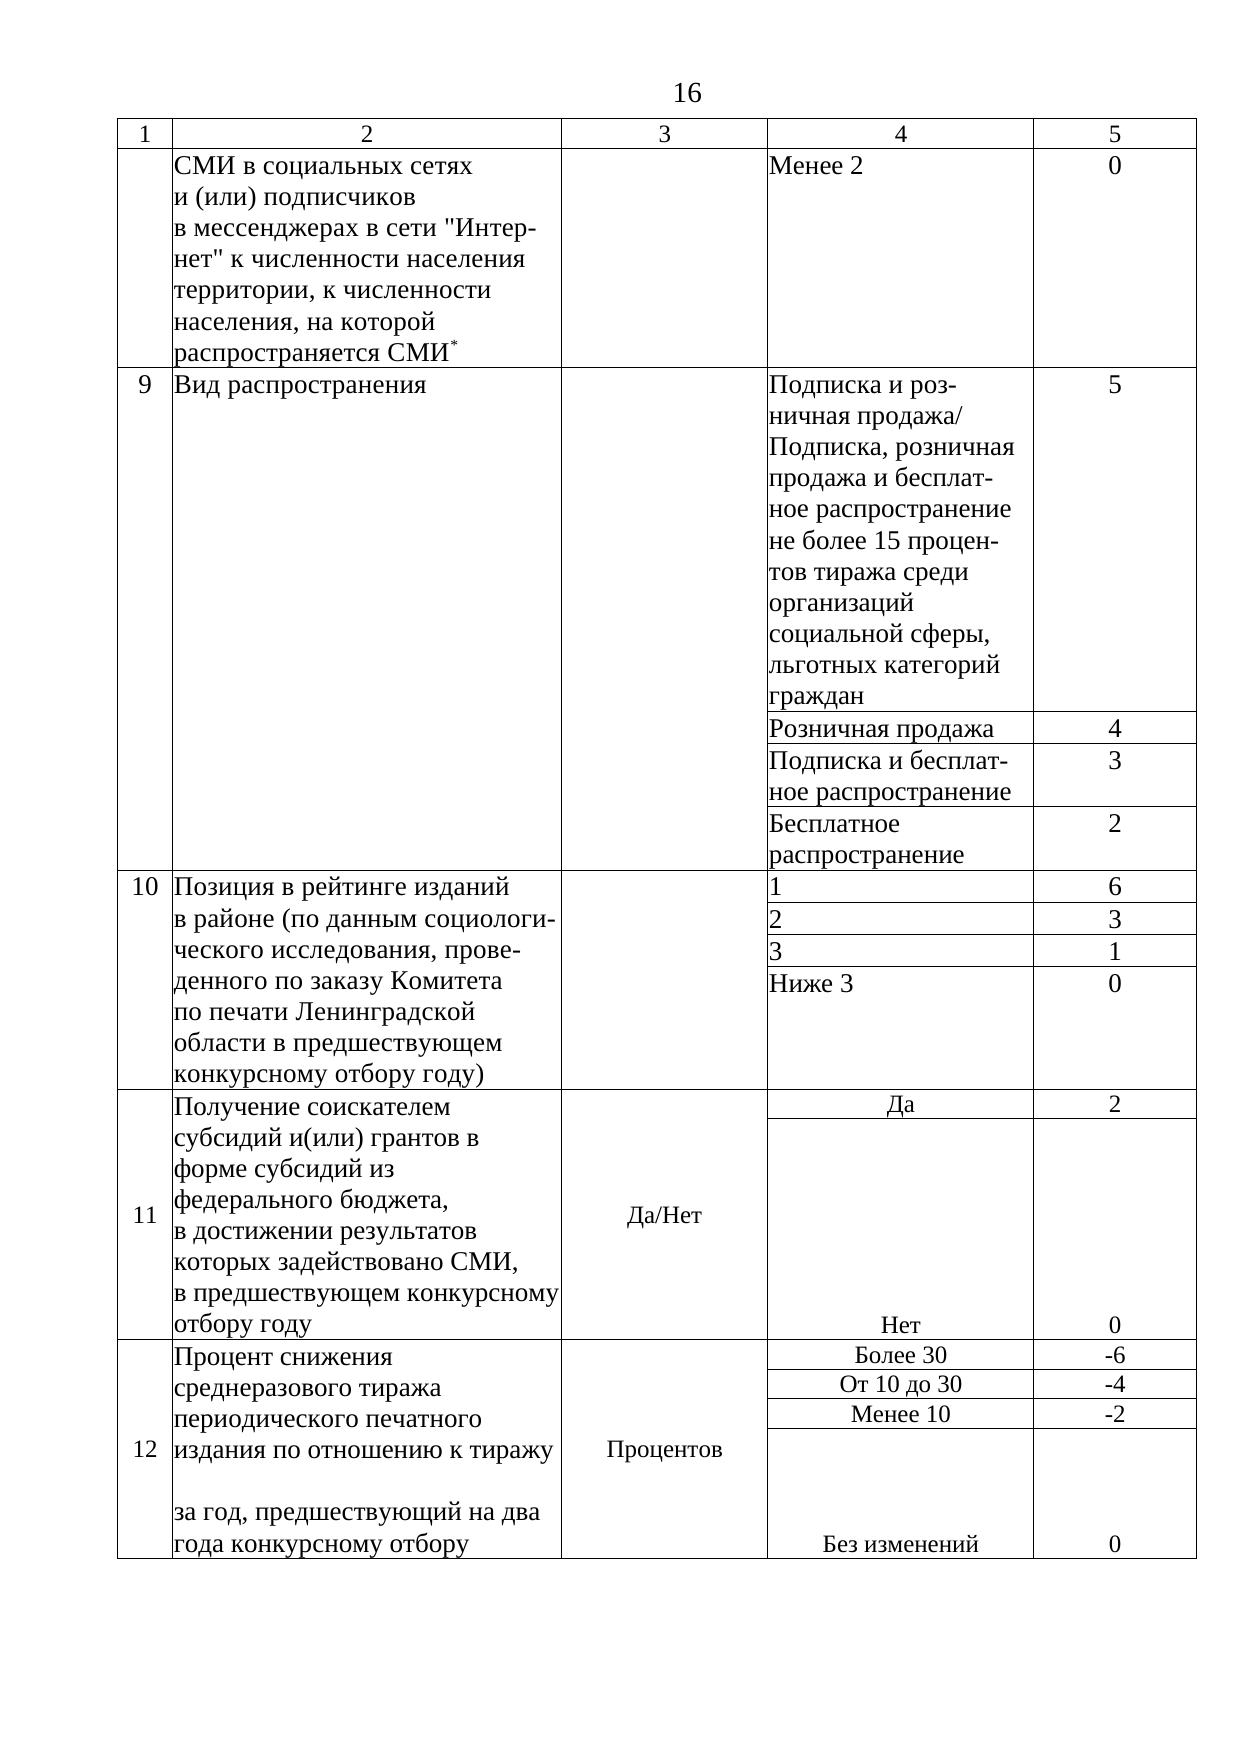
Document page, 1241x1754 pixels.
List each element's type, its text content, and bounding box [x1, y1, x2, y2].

table_cell Розничная продажа [768, 712, 1033, 743]
table_cell 1 [1034, 935, 1196, 966]
table_header 2 [173, 119, 561, 148]
table_cell [562, 368, 767, 869]
table_cell Более 30 [768, 1340, 1033, 1368]
table_cell Да [768, 1090, 1033, 1118]
table_cell Без изменений [768, 1429, 1033, 1558]
table_header 5 [1034, 119, 1196, 148]
table_cell Подписка и роз-ничная продажа/ Подписка, розничная продажа и бесплат-ное распространение не более 15 процен-тов тиража среди организаций социальной сферы, льготных категорий граждан [768, 368, 1033, 711]
table_cell Нет [768, 1119, 1033, 1339]
table_cell 9 [118, 368, 172, 869]
table_cell Ниже 3 [768, 967, 1033, 1088]
table_cell Менее 10 [768, 1399, 1033, 1428]
table_cell 0 [1034, 149, 1196, 367]
table_cell Менее 2 [768, 149, 1033, 367]
table_cell 10 [118, 871, 172, 1088]
table_cell -2 [1034, 1399, 1196, 1428]
table_cell Подписка и бесплат-ное распространение [768, 744, 1033, 806]
table_cell -4 [1034, 1370, 1196, 1398]
table_cell 2 [1034, 1090, 1196, 1118]
table_cell 3 [1034, 744, 1196, 806]
table_cell 2 [1034, 807, 1196, 869]
table_cell Позиция в рейтинге изданий в районе (по данным социологи-ческого исследования, прове-денного по заказу Комитета по печати Ленинградской области в предшествующем конкурсному отбору году) [173, 871, 561, 1088]
table_cell Процент снижения среднеразового тиража периодического печатного издания по отношению к тиражу за год, предшествующий на два года конкурсному отбору [173, 1340, 561, 1558]
table_cell Вид распространения [173, 368, 561, 869]
table_cell Получение соискателем субсидий и(или) грантов в форме субсидий из федерального бюджета, в достижении результатов которых задействовано СМИ, в предшествующем конкурсному отбору году [173, 1090, 561, 1339]
table_cell 0 [1034, 1429, 1196, 1558]
table_cell 5 [1034, 368, 1196, 711]
table_cell 6 [1034, 871, 1196, 902]
table_cell 0 [1034, 1119, 1196, 1339]
table_header 3 [562, 119, 767, 148]
table_cell 3 [768, 935, 1033, 966]
table_cell [562, 871, 767, 1088]
table_cell 2 [768, 903, 1033, 934]
table_cell 4 [1034, 712, 1196, 743]
table_cell 3 [1034, 903, 1196, 934]
table_cell 1 [768, 871, 1033, 902]
table_header 4 [768, 119, 1033, 148]
table_header 1 [118, 119, 172, 148]
table_cell Да/Нет [562, 1090, 767, 1339]
table_cell От 10 до 30 [768, 1370, 1033, 1398]
table_cell 11 [118, 1090, 172, 1339]
table_cell 12 [118, 1340, 172, 1558]
table_cell Бесплатное распространение [768, 807, 1033, 869]
table_cell Процентов [562, 1340, 767, 1558]
table_cell -6 [1034, 1340, 1196, 1368]
table_cell 0 [1034, 967, 1196, 1088]
